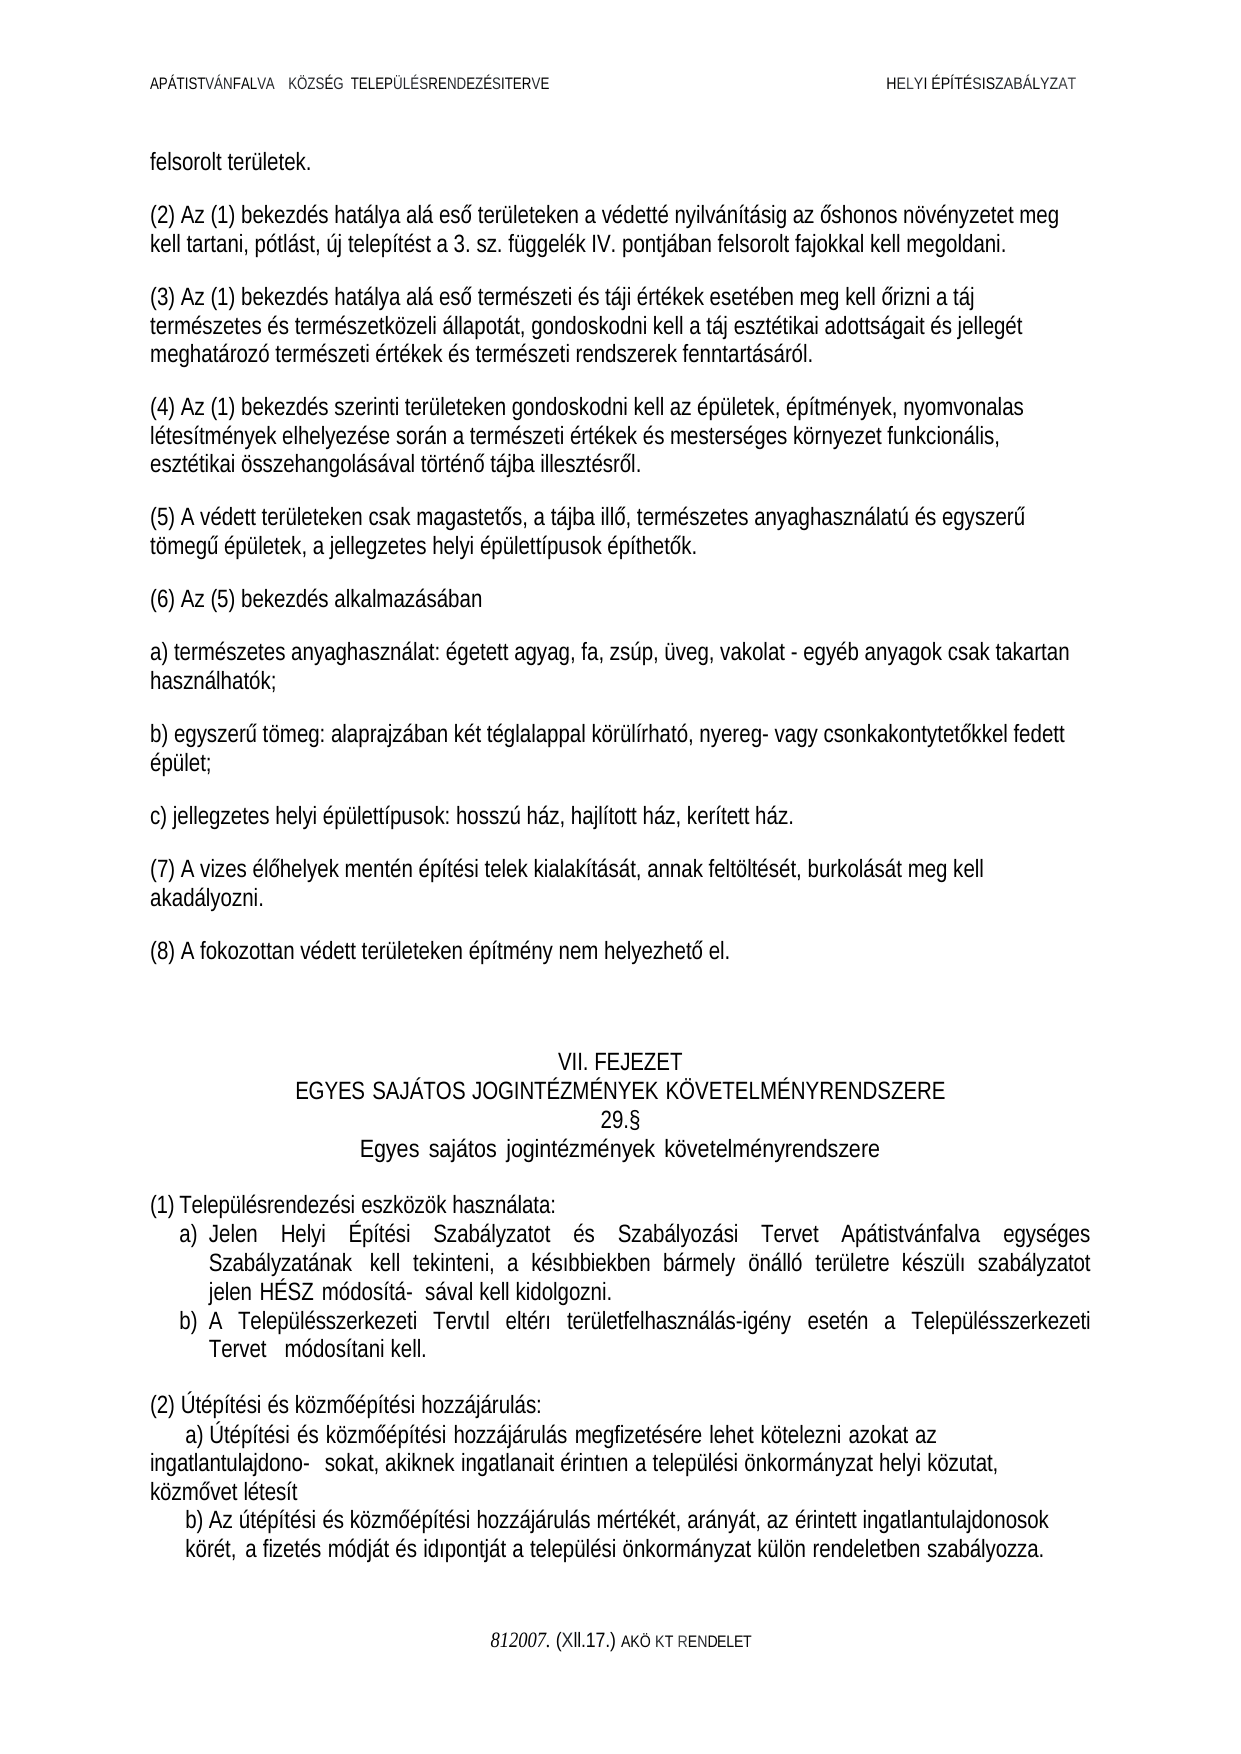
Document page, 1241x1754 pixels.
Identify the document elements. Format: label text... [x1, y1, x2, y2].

text 29.§ [150, 1105, 1091, 1133]
text EGYES SAJÁTOS JOGINTÉZMÉNYEK KÖVETELMÉNYRENDSZERE [150, 1076, 1091, 1104]
text VII. FEJEZET [148, 1048, 1093, 1076]
text Egyes sajátos jogintézmények követelményrendszere [148, 1134, 1092, 1162]
text (2) Az (1) bekezdés hatálya alá eső területeken a védetté nyilvánításig az őshonos növényzetet meg kell tartani, pótlást, új telepítést a 3. sz. függelék IV. pontjában felsorolt fajokkal kell megoldani. [150, 201, 1091, 258]
text (2) Útépítési és közmőépítési hozzájárulás: [150, 1392, 1093, 1419]
text b) Az útépítési és közmőépítési hozzájárulás mértékét, arányát, az érintett ingatlantulajdonosok körét, a fizetés módját és idıpontját a települési önkormányzat külön rendeletben szabályozza. [185, 1506, 1091, 1563]
text (4) Az (1) bekezdés szerinti területeken gondoskodni kell az épületek, építmények, nyomvonalas létesítmények elhelyezése során a természeti értékek és mesterséges környezet funkcionális, esztétikai összehangolásával történő tájba illesztésről. [150, 393, 1091, 478]
text a) természetes anyaghasználat: égetett agyag, fa, zsúp, üveg, vakolat - egyéb anyagok csak takartan használhatók; [150, 638, 1091, 695]
text c) jellegzetes helyi épülettípusok: hosszú ház, hajlított ház, kerített ház. [150, 802, 1091, 830]
list Jelen Helyi Építési Szabályzatot és Szabályozási Tervet Apátistvánfalva egységes Szabályzatának kell tekinteni, a késıbbiekben bármely önálló területre készülı szabályzatot jelen HÉSZ módosítá- sával kell kidolgozni. [179, 1219, 1091, 1305]
list A Településszerkezeti Tervtıl eltérı területfelhasználás-igény esetén a Településszerkezeti Tervet módosítani kell. [179, 1306, 1091, 1363]
text b) egyszerű tömeg: alaprajzában két téglalappal körülírható, nyereg- vagy csonkakontytetőkkel fedett épület; [150, 720, 1091, 777]
text (8) A fokozottan védett területeken építmény nem helyezhető el. [150, 937, 1091, 965]
list Településrendezési eszközök használata: [150, 1191, 1093, 1219]
text (7) A vizes élőhelyek mentén építési telek kialakítását, annak feltöltését, burkolását meg kell akadályozni. [150, 855, 1091, 912]
text a) Útépítési és közmőépítési hozzájárulás megfizetésére lehet kötelezni azokat az ingatlantulajdono- sokat, akiknek ingatlanait érintıen a települési önkormányzat helyi közutat, közmővet létesít [150, 1419, 1091, 1506]
text (5) A védett területeken csak magastetős, a tájba illő, természetes anyaghasználatú és egyszerű tömegű épületek, a jellegzetes helyi épülettípusok építhetők. [150, 503, 1091, 560]
text (3) Az (1) bekezdés hatálya alá eső természeti és táji értékek esetében meg kell őrizni a táj természetes és természetközeli állapotát, gondoskodni kell a táj esztétikai adottságait és jellegét meghatározó természeti értékek és természeti rendszerek fenntartásáról. [150, 283, 1091, 368]
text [150, 148, 1091, 176]
text (6) Az (5) bekezdés alkalmazásában [150, 585, 1091, 613]
